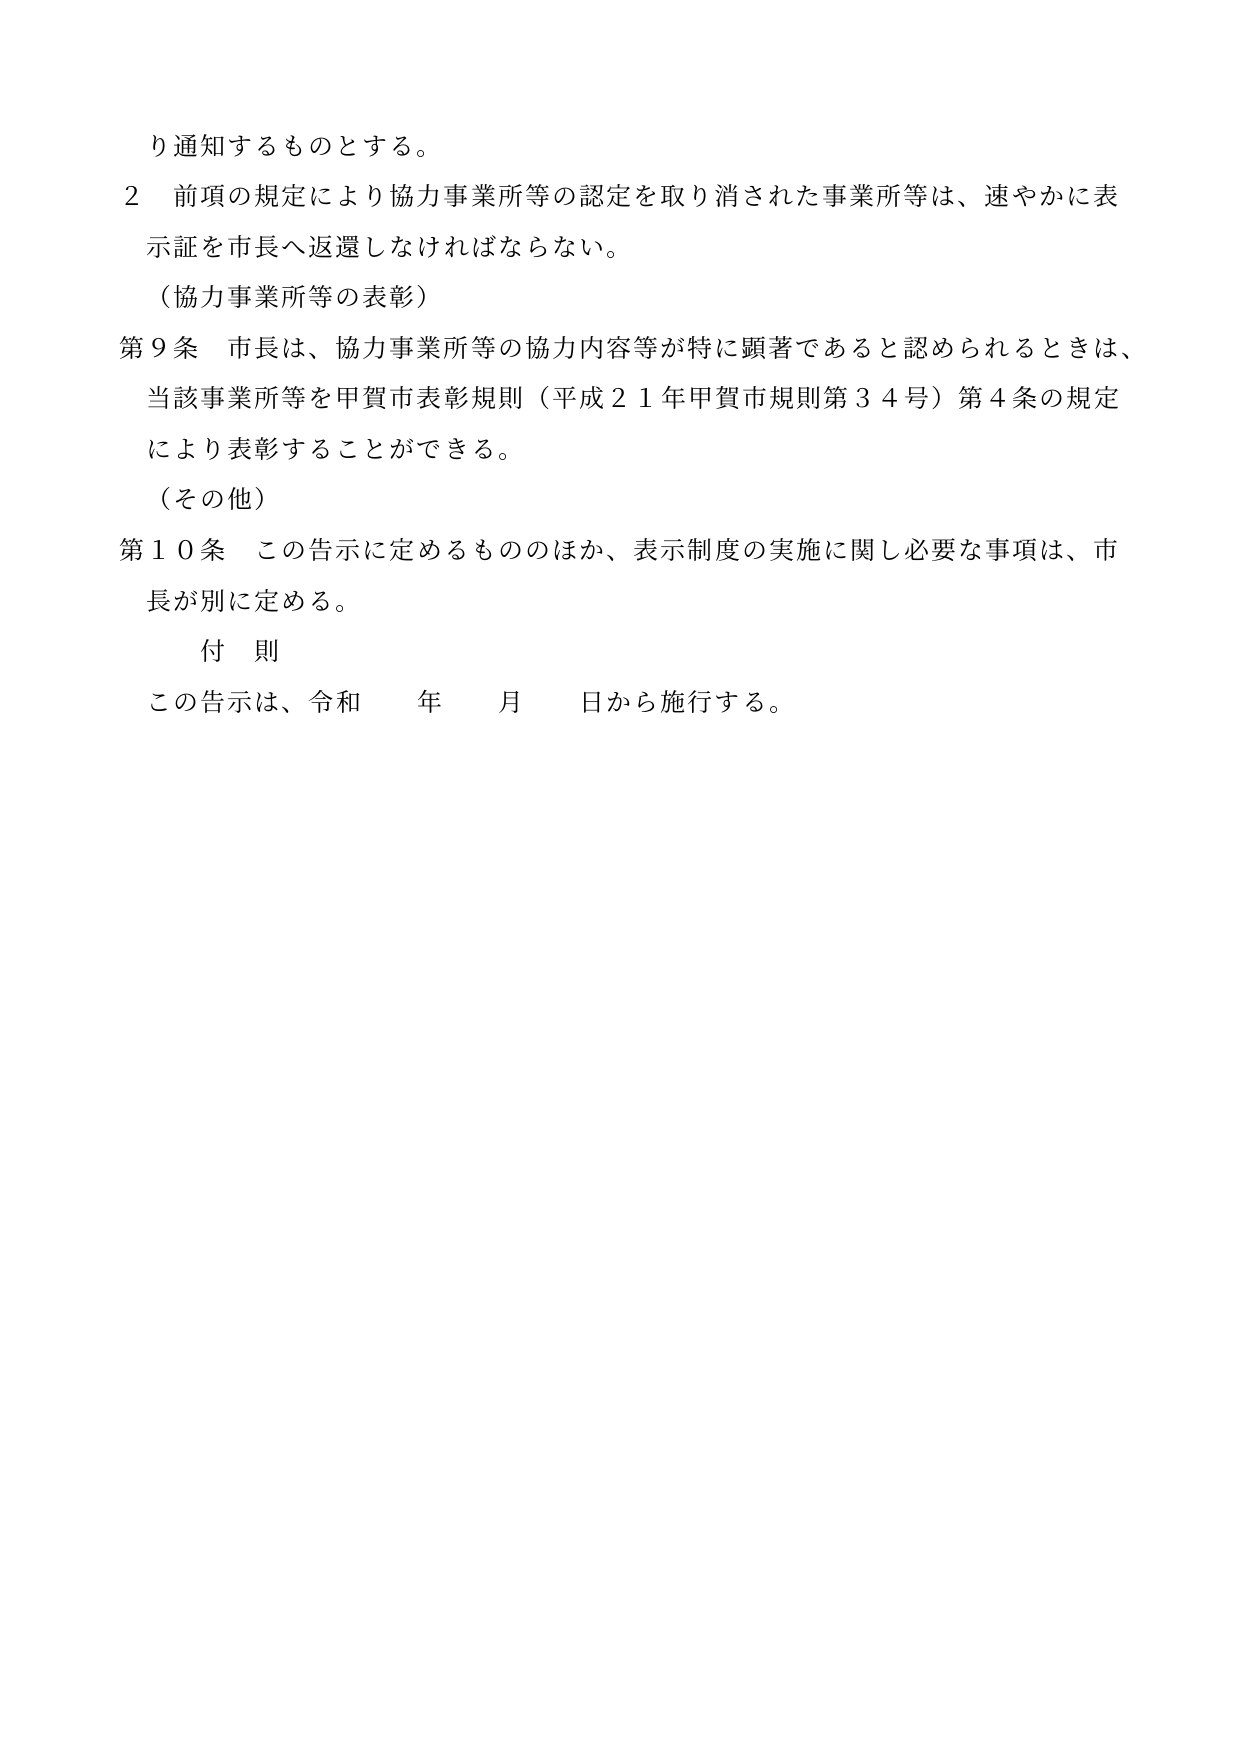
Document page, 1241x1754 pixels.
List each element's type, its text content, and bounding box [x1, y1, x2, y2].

text この告示は、令和 年 月 日から施行する。 [119, 675, 1121, 725]
text 第１０条 この告示に定めるもののほか、表示制度の実施に関し必要な事項は、市長が別に定める。 [119, 523, 1121, 624]
text 付 則 [119, 624, 1121, 675]
text ２ 前項の規定により協力事業所等の認定を取り消された事業所等は、速やかに表示証を市長へ返還しなければならない。 [119, 170, 1121, 271]
text 第９条 市長は、協力事業所等の協力内容等が特に顕著であると認められるときは、当該事業所等を甲賀市表彰規則（平成２１年甲賀市規則第３４号）第４条の規定により表彰することができる。 [119, 321, 1121, 473]
text （その他） [119, 473, 1121, 523]
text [119, 119, 1121, 170]
text （協力事業所等の表彰） [119, 271, 1121, 321]
